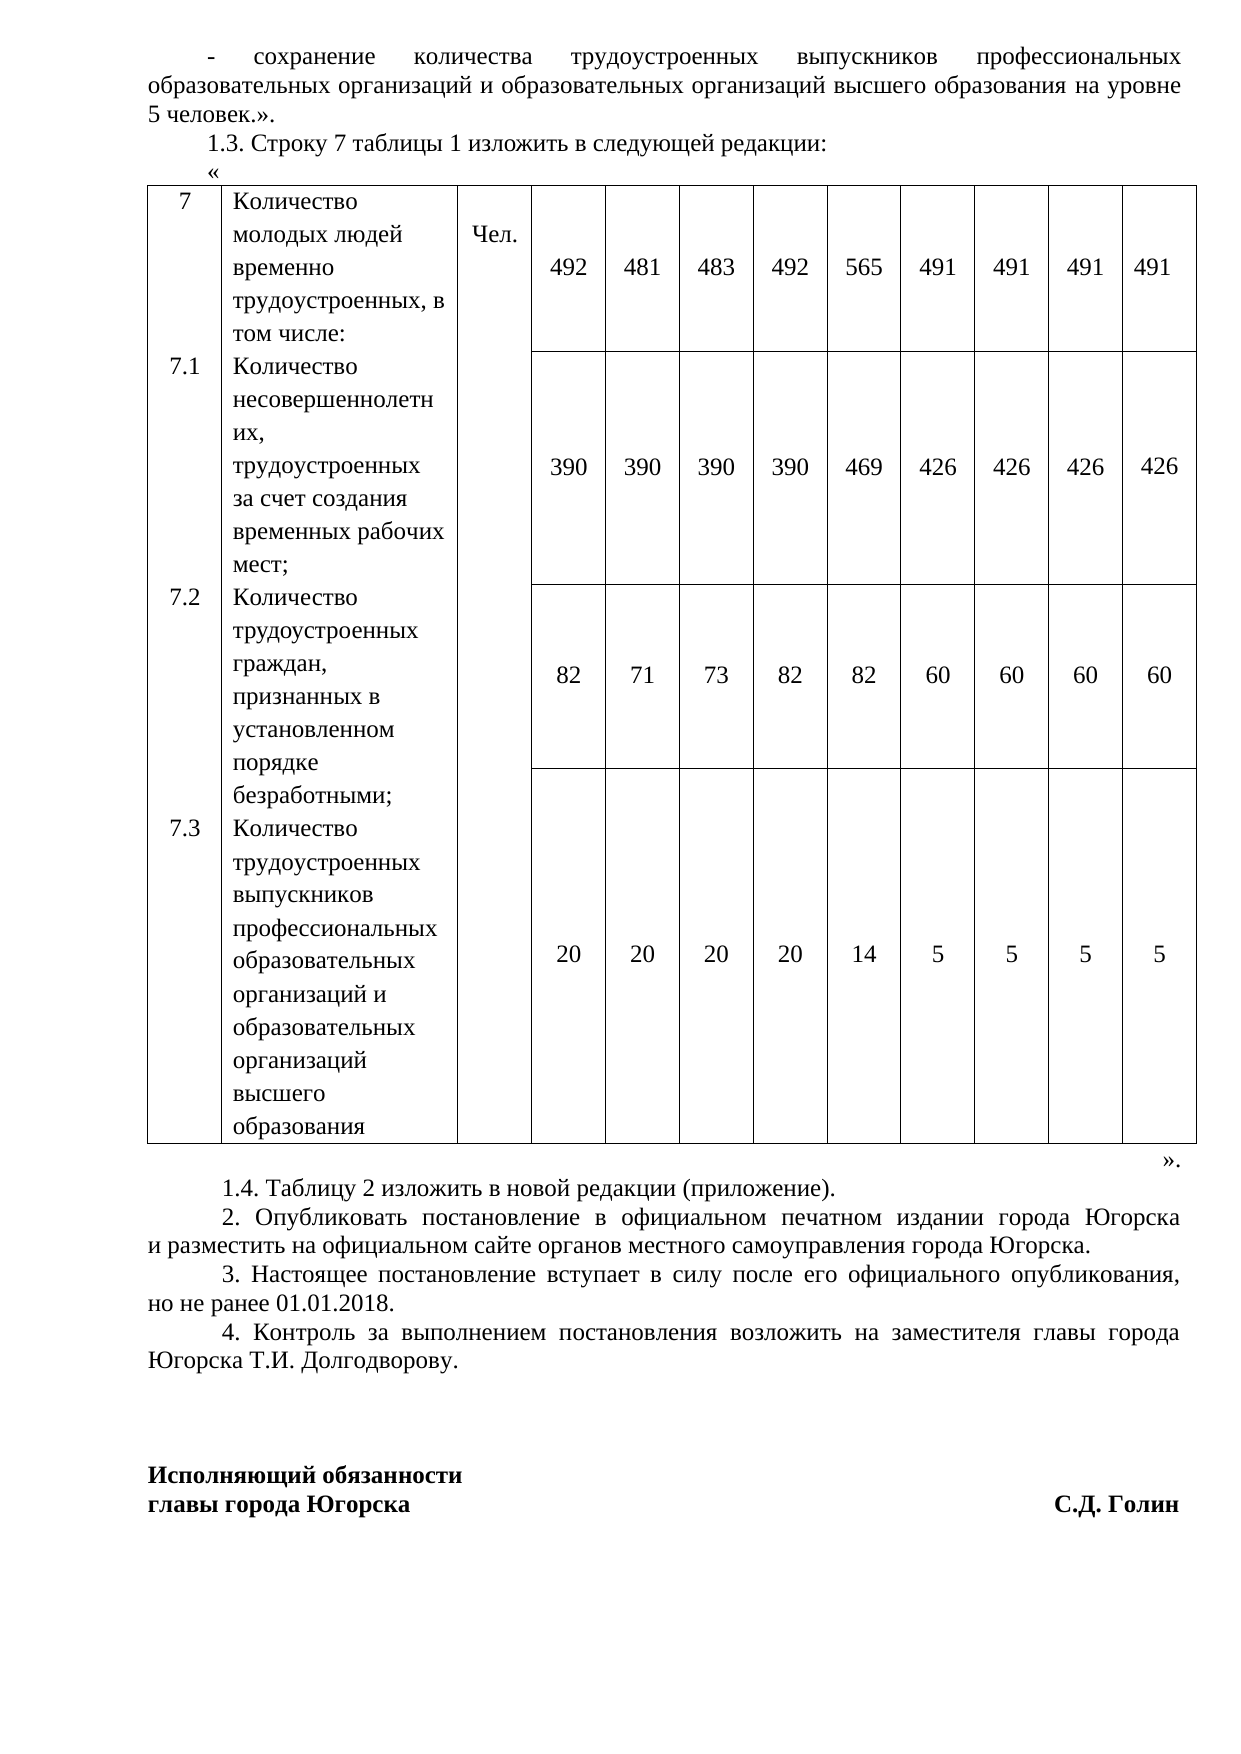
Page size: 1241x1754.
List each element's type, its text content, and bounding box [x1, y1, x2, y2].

text ». [148, 1144, 1181, 1173]
table_cell 82 [754, 585, 827, 767]
table_cell 82 [532, 585, 605, 767]
table_header Чел. [458, 186, 531, 1143]
table_cell 5 [901, 769, 974, 1143]
table_header 7 7.1 7.2 7.3 [148, 186, 221, 1143]
table_cell 390 [754, 352, 827, 583]
text - сохранение количества трудоустроенных выпускников профессиональных образовательных организаций и образовательных организаций высшего образования на уровне 5 человек.». [148, 41, 1181, 128]
table_cell 426 [1123, 352, 1196, 583]
table_cell 20 [606, 769, 679, 1143]
text 3. Настоящее постановление вступает в силу после его официального опубликования, но не ранее 01.01.2018. [148, 1259, 1181, 1317]
table_header 491 [1123, 186, 1196, 351]
table_cell 73 [680, 585, 753, 767]
table_cell 60 [975, 585, 1048, 767]
table_cell 20 [754, 769, 827, 1143]
table_cell 426 [1049, 352, 1122, 583]
table_cell 5 [975, 769, 1048, 1143]
table_cell 71 [606, 585, 679, 767]
table_header 565 [828, 186, 900, 351]
table_header 481 [606, 186, 679, 351]
table_cell 5 [1049, 769, 1122, 1143]
table_header 492 [532, 186, 605, 351]
table_header 491 [1049, 186, 1122, 351]
table_cell 5 [1123, 769, 1196, 1143]
table_cell 14 [828, 769, 900, 1143]
table_header 483 [680, 186, 753, 351]
table_cell 426 [975, 352, 1048, 583]
table_cell 60 [1123, 585, 1196, 767]
table_cell 469 [828, 352, 900, 583]
table_cell 60 [1049, 585, 1122, 767]
table_cell 390 [606, 352, 679, 583]
table_header Количество молодых людей временно трудоустроенных, в том числе: Количество несовершеннолетних, трудоустроенных за счет создания временных рабочих мест; Количество трудоустроенных граждан, признанных в установленном порядке безработными; Количество трудоустроенных выпускников профессиональных образовательных организаций и образовательных организаций высшего образования [222, 186, 457, 1143]
table_header 491 [901, 186, 974, 351]
table_cell 426 [901, 352, 974, 583]
table_cell 390 [680, 352, 753, 583]
table_cell 82 [828, 585, 900, 767]
table_header 492 [754, 186, 827, 351]
text главы города Югорска С.Д. Голин [148, 1489, 1181, 1518]
table_cell 20 [680, 769, 753, 1143]
text Исполняющий обязанности [148, 1460, 1181, 1489]
table_header 491 [975, 186, 1048, 351]
text 4. Контроль за выполнением постановления возложить на заместителя главы города Югорска Т.И. Долгодворову. [148, 1317, 1181, 1374]
table_cell 20 [532, 769, 605, 1143]
text 1.4. Таблицу 2 изложить в новой редакции (приложение). [148, 1173, 1181, 1202]
table_cell 60 [901, 585, 974, 767]
text « [148, 156, 1181, 185]
text 2. Опубликовать постановление в официальном печатном издании города Югорска и разместить на официальном сайте органов местного самоуправления города Югорска. [148, 1202, 1181, 1259]
table_cell 390 [532, 352, 605, 583]
text 1.3. Строку 7 таблицы 1 изложить в следующей редакции: [148, 128, 1181, 156]
